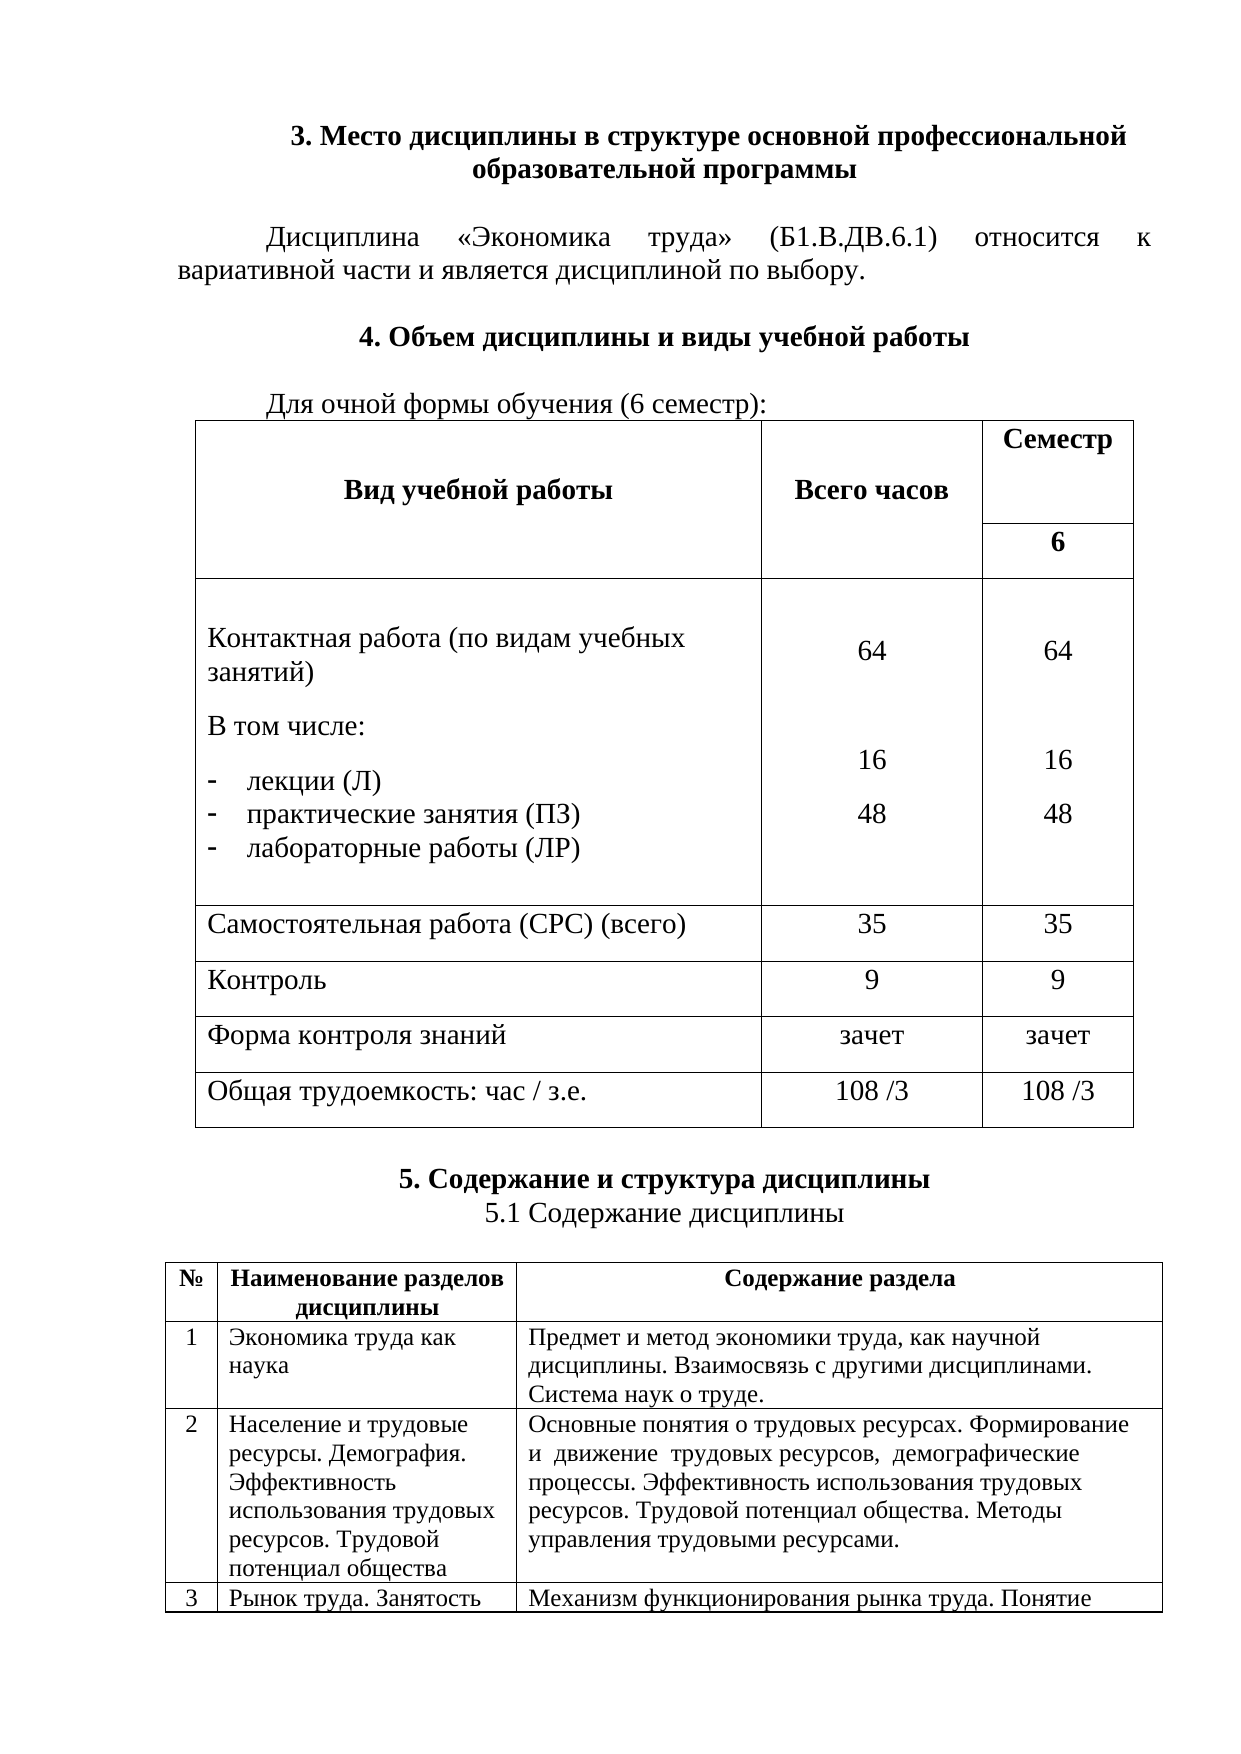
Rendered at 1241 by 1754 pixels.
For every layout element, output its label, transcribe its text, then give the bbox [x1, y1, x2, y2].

table_cell Экономика труда как наука [218, 1322, 516, 1408]
table_cell 64 16 48 [983, 579, 1133, 905]
table_cell 6 [983, 524, 1133, 578]
table_header Содержание раздела [517, 1263, 1162, 1321]
text 3. Место дисциплины в структуре основной профессиональной образовательной программы [177, 118, 1152, 185]
text Для очной формы обучения (6 семестр): [177, 386, 1152, 420]
table_cell Контактная работа (по видам учебных занятий) В том числе: лекции (Л) практические занятия (ПЗ) лабораторные работы (ЛР) [196, 579, 761, 905]
table_cell 9 [762, 962, 982, 1016]
table_cell Общая трудоемкость: час / з.е. [196, 1073, 761, 1127]
table_cell 3 [166, 1583, 217, 1611]
table_header Вид учебной работы [196, 421, 761, 578]
table_cell зачет [762, 1017, 982, 1072]
table_cell Рынок труда. Занятость населения [218, 1583, 516, 1611]
table_cell 9 [983, 962, 1133, 1016]
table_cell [517, 1583, 1162, 1611]
table_header Семестр [983, 421, 1133, 523]
table_cell 35 [762, 906, 982, 961]
table_cell Предмет и метод экономики труда, как научной дисциплины. Взаимосвязь с другими дисциплинами. Система наук о труде. [517, 1322, 1162, 1408]
table_header № [166, 1263, 217, 1321]
text 4. Объем дисциплины и виды учебной работы [177, 319, 1152, 353]
text Дисциплина «Экономика труда» (Б1.В.ДВ.6.1) относится к вариативной части и является дисциплиной по выбору. [177, 219, 1152, 286]
table_cell Население и трудовые ресурсы. Демография. Эффективность использования трудовых ресурсов. Трудовой потенциал общества [218, 1409, 516, 1582]
table_cell 108 /3 [762, 1073, 982, 1127]
table_cell 35 [983, 906, 1133, 961]
table_cell 2 [166, 1409, 217, 1582]
table_cell 108 /3 [983, 1073, 1133, 1127]
table_cell Контроль [196, 962, 761, 1016]
table_cell 1 [166, 1322, 217, 1408]
table_cell Самостоятельная работа (СРС) (всего) [196, 906, 761, 961]
table_cell 64 16 48 [762, 579, 982, 905]
table_header Всего часов [762, 421, 982, 578]
table_header Наименование разделов дисциплины [218, 1263, 516, 1321]
text 5.1 Содержание дисциплины [177, 1195, 1152, 1229]
table_cell зачет [983, 1017, 1133, 1072]
text 5. Содержание и структура дисциплины [177, 1162, 1152, 1195]
table_cell Форма контроля знаний [196, 1017, 761, 1072]
table_cell Основные понятия о трудовых ресурсах. Формирование и движение трудовых ресурсов, демографические процессы. Эффективность использования трудовых ресурсов. Трудовой потенциал общества. Методы управления трудовыми ресурсами. [517, 1409, 1162, 1582]
